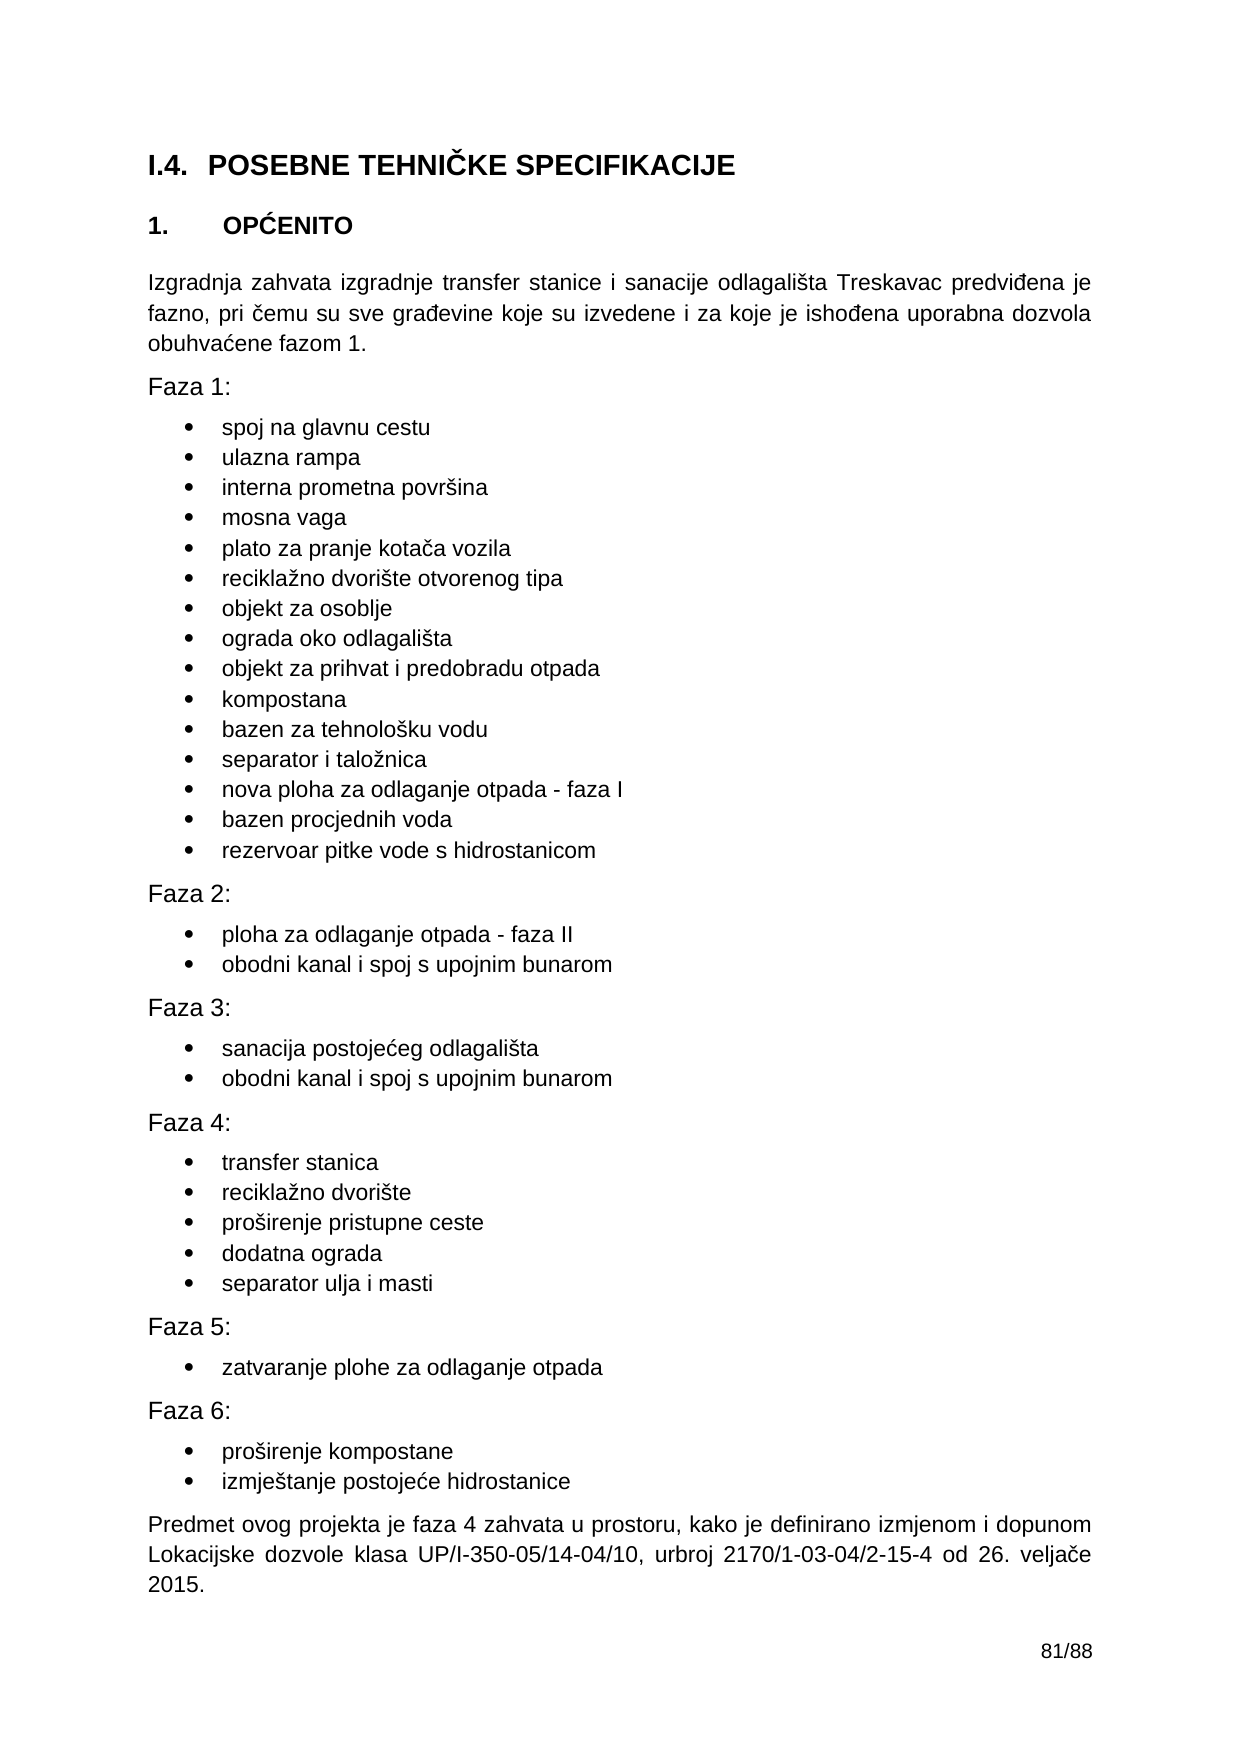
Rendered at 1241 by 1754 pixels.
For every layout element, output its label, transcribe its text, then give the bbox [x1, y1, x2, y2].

list objekt za osoblje [185, 595, 1092, 621]
list spoj na glavnu cestu [185, 414, 1092, 440]
list separator i taložnica [185, 746, 1092, 772]
list zatvaranje plohe za odlaganje otpada [185, 1354, 1092, 1380]
list reciklažno dvorište [185, 1179, 1092, 1205]
list obodni kanal i spoj s upojnim bunarom [185, 951, 1092, 977]
list nova ploha za odlaganje otpada - faza I [185, 776, 1092, 802]
list dodatna ograda [185, 1239, 1092, 1266]
list proširenje pristupne ceste [185, 1209, 1092, 1236]
text Faza 3: [148, 993, 1092, 1022]
text Faza 4: [148, 1108, 1092, 1136]
list obodni kanal i spoj s upojnim bunarom [185, 1065, 1092, 1091]
list izmještanje postojeće hidrostanice [185, 1468, 1092, 1494]
text Faza 1: [148, 372, 1092, 401]
list interna prometna površina [185, 474, 1092, 500]
text Faza 6: [148, 1396, 1092, 1425]
list ulazna rampa [185, 444, 1092, 470]
text Faza 5: [148, 1312, 1092, 1341]
text Izgradnja zahvata izgradnje transfer stanice i sanacije odlagališta Treskavac predviđena je fazno, pri čemu su sve građevine koje su izvedene i za koje je ishođena uporabna dozvola obuhvaćene fazom 1. [148, 269, 1092, 356]
list separator ulja i masti [185, 1270, 1092, 1296]
text Predmet ovog projekta je faza 4 zahvata u prostoru, kako je definirano izmjenom i dopunom Lokacijske dozvole klasa UP/I-350-05/14-04/10, urbroj 2170/1-03-04/2-15-4 od 26. veljače 2015. [148, 1511, 1092, 1597]
text Faza 2: [148, 879, 1092, 908]
list objekt za prihvat i predobradu otpada [185, 655, 1092, 682]
list transfer stanica [185, 1149, 1092, 1175]
list rezervoar pitke vode s hidrostanicom [185, 837, 1092, 863]
list sanacija postojećeg odlagališta [185, 1035, 1092, 1061]
list bazen za tehnološku vodu [185, 716, 1092, 742]
list plato za pranje kotača vozila [185, 534, 1092, 561]
list proširenje kompostane [185, 1438, 1092, 1464]
list bazen procjednih voda [185, 806, 1092, 833]
subtitle POSEBNE TEHNIČKE SPECIFIKACIJE [148, 148, 1092, 181]
subtitle Općenito [148, 211, 1092, 240]
list ograda oko odlagališta [185, 625, 1092, 651]
list reciklažno dvorište otvorenog tipa [185, 565, 1092, 591]
list kompostana [185, 686, 1092, 712]
list mosna vaga [185, 504, 1092, 531]
list ploha za odlaganje otpada - faza II [185, 921, 1092, 947]
